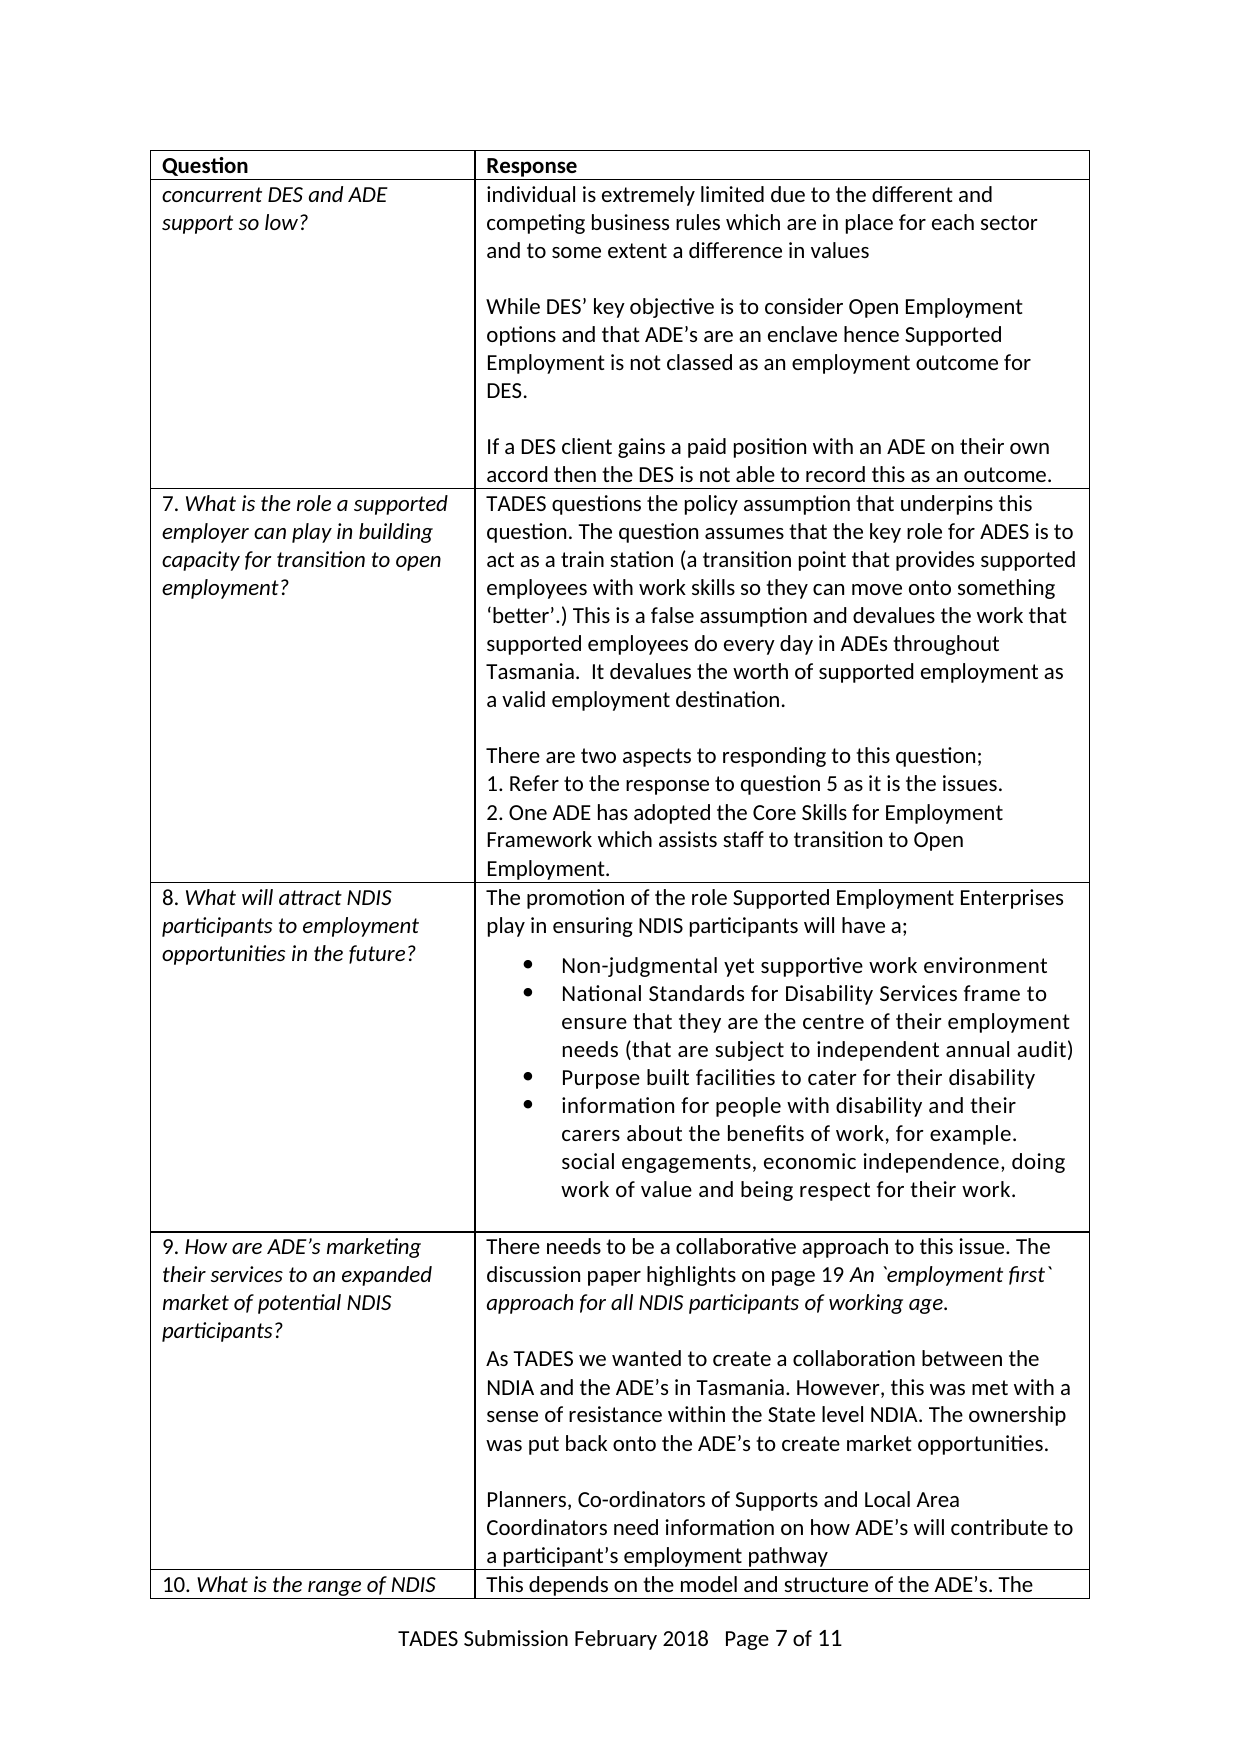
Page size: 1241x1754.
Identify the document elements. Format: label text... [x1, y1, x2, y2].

table_cell There needs to be a collaborative approach to this issue. The discussion paper highlights on page 19 An `employment first` approach for all NDIS participants of working age. As TADES we wanted to create a collaboration between the NDIA and the ADE’s in Tasmania. However, this was met with a sense of resistance within the State level NDIA. The ownership was put back onto the ADE’s to create market opportunities. Planners, Co-ordinators of Supports and Local Area Coordinators need information on how ADE’s will contribute to a participant’s employment pathway [476, 1233, 1089, 1569]
table_cell 8. What will attract NDIS participants to employment opportunities in the future? [151, 883, 474, 1231]
table_cell TADES questions the policy assumption that underpins this question. The question assumes that the key role for ADES is to act as a train station (a transition point that provides supported employees with work skills so they can move onto something ‘better’.) This is a false assumption and devalues the work that supported employees do every day in ADEs throughout Tasmania. It devalues the worth of supported employment as a valid employment destination. There are two aspects to responding to this question; 1. Refer to the response to question 5 as it is the issues. 2. One ADE has adopted the Core Skills for Employment Framework which assists staff to transition to Open Employment. [476, 489, 1089, 882]
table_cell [476, 180, 1089, 488]
table_cell 7. What is the role a supported employer can play in building capacity for transition to open employment? [151, 489, 474, 882]
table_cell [151, 180, 474, 488]
table_header Question [151, 151, 474, 179]
table_header Response [476, 151, 1089, 179]
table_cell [151, 1570, 474, 1598]
table_cell The promotion of the role Supported Employment Enterprises play in ensuring NDIS participants will have a; Non-judgmental yet supportive work environment National Standards for Disability Services frame to ensure that they are the centre of their employment needs (that are subject to independent annual audit) Purpose built facilities to cater for their disability information for people with disability and their carers about the benefits of work, for example. social engagements, economic independence, doing work of value and being respect for their work. [476, 883, 1089, 1231]
table_cell 9. How are ADE’s marketing their services to an expanded market of potential NDIS participants? [151, 1233, 474, 1569]
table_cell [476, 1570, 1089, 1598]
